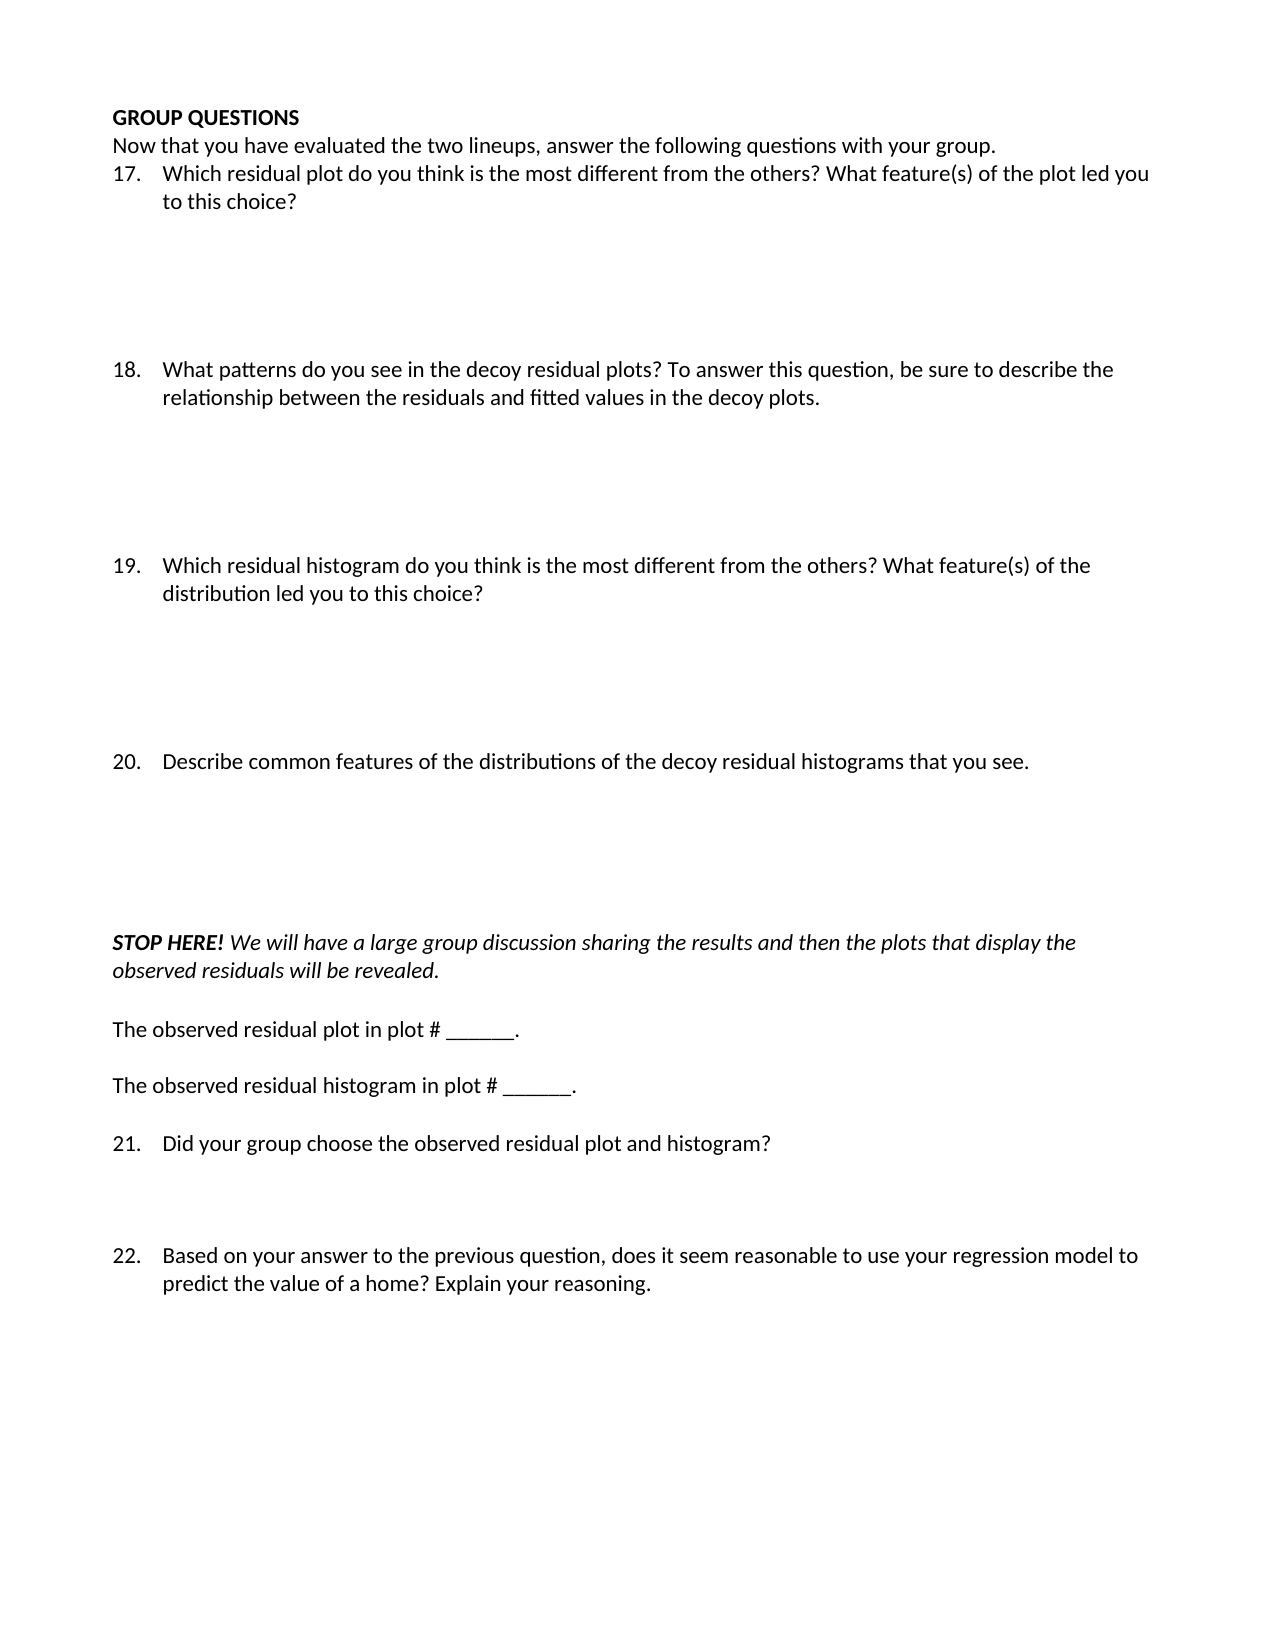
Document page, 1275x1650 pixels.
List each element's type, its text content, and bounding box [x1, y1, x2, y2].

list Describe common features of the distributions of the decoy residual histograms that you see. [112, 747, 1162, 776]
list Which residual histogram do you think is the most different from the others? What feature(s) of the distribution led you to this choice? [112, 551, 1162, 607]
text STOP HERE! We will have a large group discussion sharing the results and then the plots that display the observed residuals will be revealed. [112, 928, 1162, 984]
list Based on your answer to the previous question, does it seem reasonable to use your regression model to predict the value of a home? Explain your reasoning. [112, 1241, 1162, 1297]
text The observed residual plot in plot # ______. [112, 1015, 1162, 1043]
text GROUP QUESTIONS [112, 103, 1162, 131]
text The observed residual histogram in plot # ______. [112, 1071, 1162, 1099]
text Now that you have evaluated the two lineups, answer the following questions with your group. [112, 131, 1162, 159]
list Which residual plot do you think is the most different from the others? What feature(s) of the plot led you to this choice? [112, 159, 1162, 215]
list Did your group choose the observed residual plot and histogram? [112, 1129, 1162, 1157]
list What patterns do you see in the decoy residual plots? To answer this question, be sure to describe the relationship between the residuals and fitted values in the decoy plots. [112, 355, 1162, 411]
